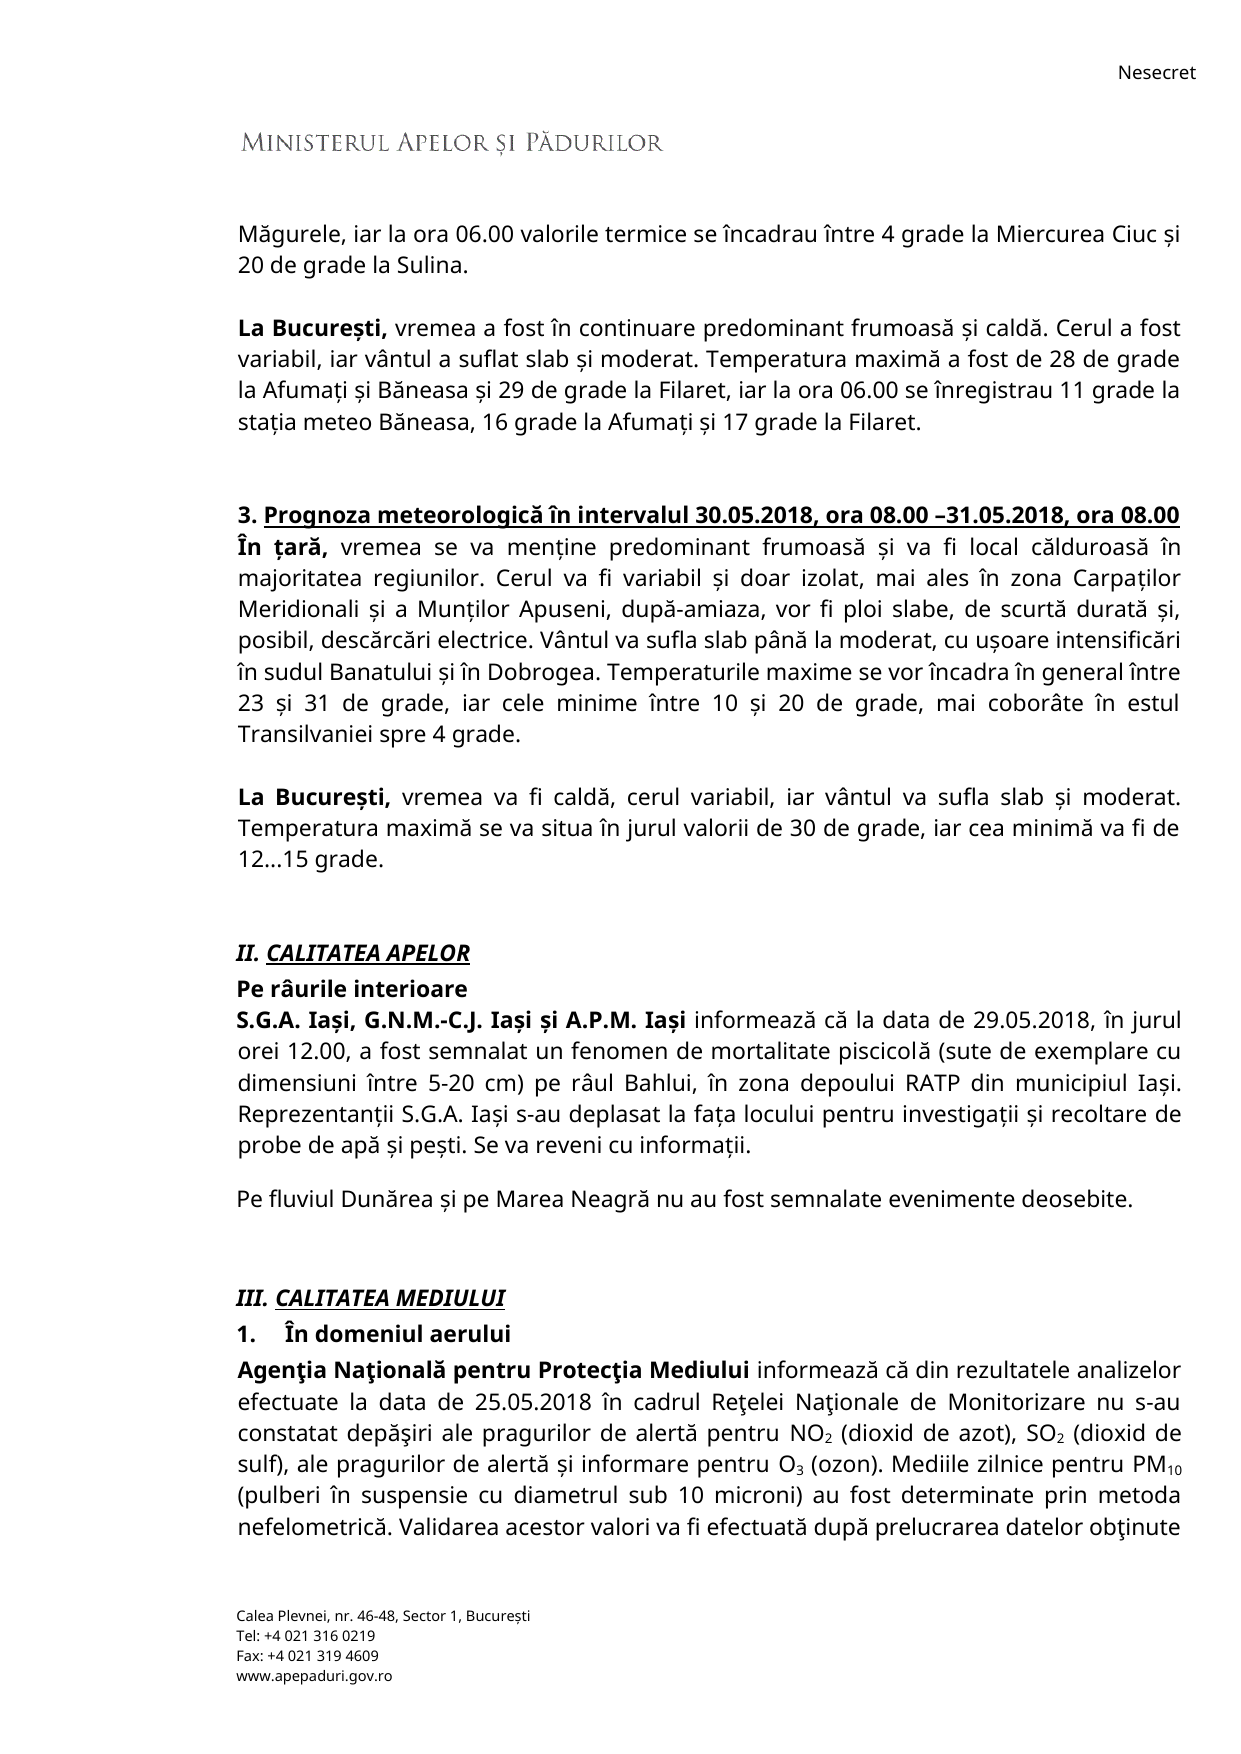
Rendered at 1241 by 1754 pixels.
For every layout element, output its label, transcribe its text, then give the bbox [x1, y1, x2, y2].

text La Bucureşti, vremea va fi caldă, cerul variabil, iar vântul va sufla slab și moderat. Temperatura maximă se va situa în jurul valorii de 30 de grade, iar cea minimă va fi de 12...15 grade. [238, 781, 1182, 874]
text III. CALITATEA MEDIULUI [236, 1282, 1182, 1314]
text Pe fluviul Dunărea și pe Marea Neagră nu au fost semnalate evenimente deosebite. [161, 1183, 1182, 1214]
text 3. Prognoza meteorologică în intervalul 30.05.2018, ora 08.00 –31.05.2018, ora 08.00 [238, 499, 1182, 531]
text Pe râurile interioare [161, 973, 1182, 1004]
text La Bucureşti, vremea a fost în continuare predominant frumoasă și caldă. Cerul a fost variabil, iar vântul a suflat slab și moderat. Temperatura maximă a fost de 28 de grade la Afumați și Băneasa și 29 de grade la Filaret, iar la ora 06.00 se înregistrau 11 grade la stația meteo Băneasa, 16 grade la Afumați și 17 grade la Filaret. [238, 312, 1182, 437]
text II. CALITATEA APELOR [236, 937, 1182, 968]
picture [236, 84, 668, 202]
text În ţară, vremea se va menține predominant frumoasă și va fi local călduroasă în majoritatea regiunilor. Cerul va fi variabil și doar izolat, mai ales în zona Carpaților Meridionali și a Munților Apuseni, după-amiaza, vor fi ploi slabe, de scurtă durată și, posibil, descărcări electrice. Vântul va sufla slab până la moderat, cu ușoare intensificări în sudul Banatului și în Dobrogea. Temperaturile maxime se vor încadra în general între 23 și 31 de grade, iar cele minime între 10 și 20 de grade, mai coborâte în estul Transilvaniei spre 4 grade. [238, 531, 1182, 749]
text S.G.A. Iași, G.N.M.-C.J. Iași și A.P.M. Iași informează că la data de 29.05.2018, în jurul orei 12.00, a fost semnalat un fenomen de mortalitate piscicolă (sute de exemplare cu dimensiuni între 5-20 cm) pe râul Bahlui, în zona depoului RATP din municipiul Iași. Reprezentanţii S.G.A. Iași s-au deplasat la faţa locului pentru investigaţii și recoltare de probe de apă și pești. Se va reveni cu informaţii. [236, 1004, 1182, 1160]
list În domeniul aerului [236, 1318, 1182, 1349]
